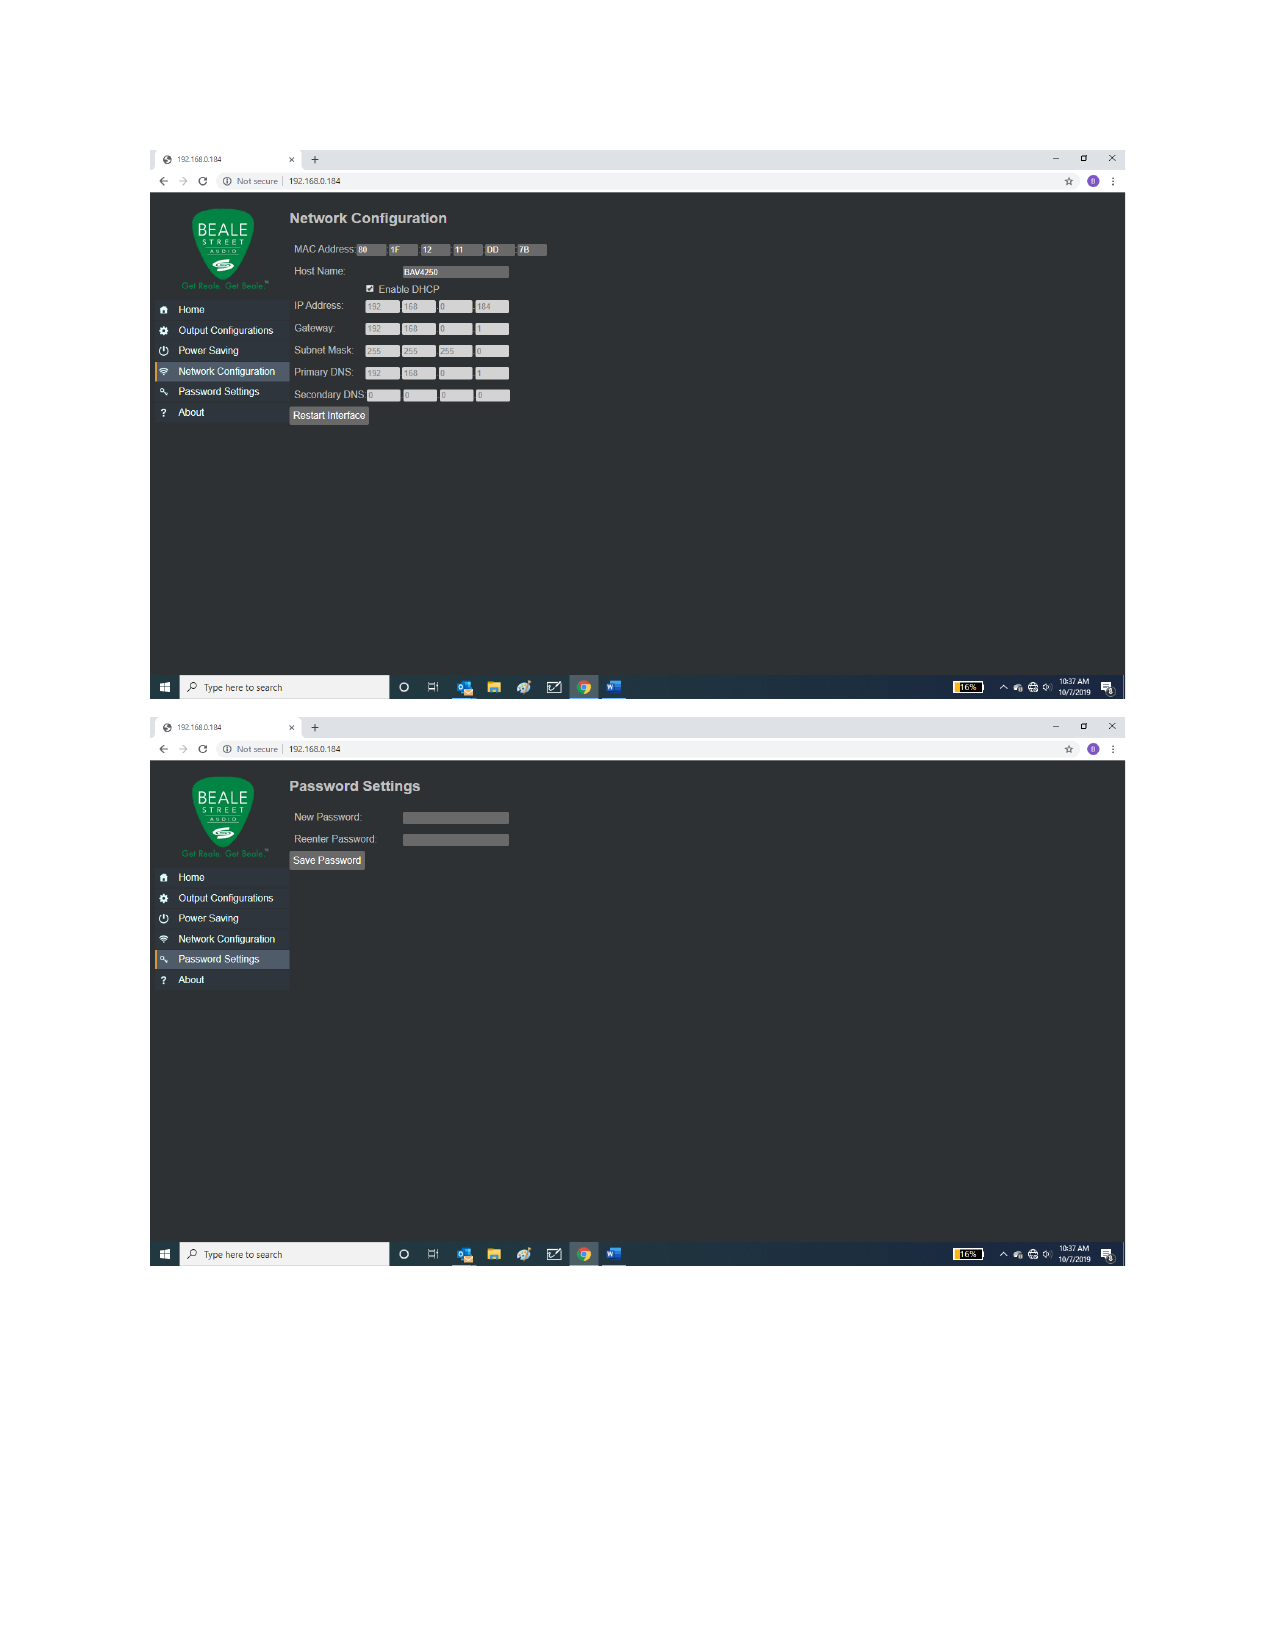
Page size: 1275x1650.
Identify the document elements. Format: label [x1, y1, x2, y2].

picture [150, 150, 1125, 699]
picture [150, 717, 1125, 1266]
